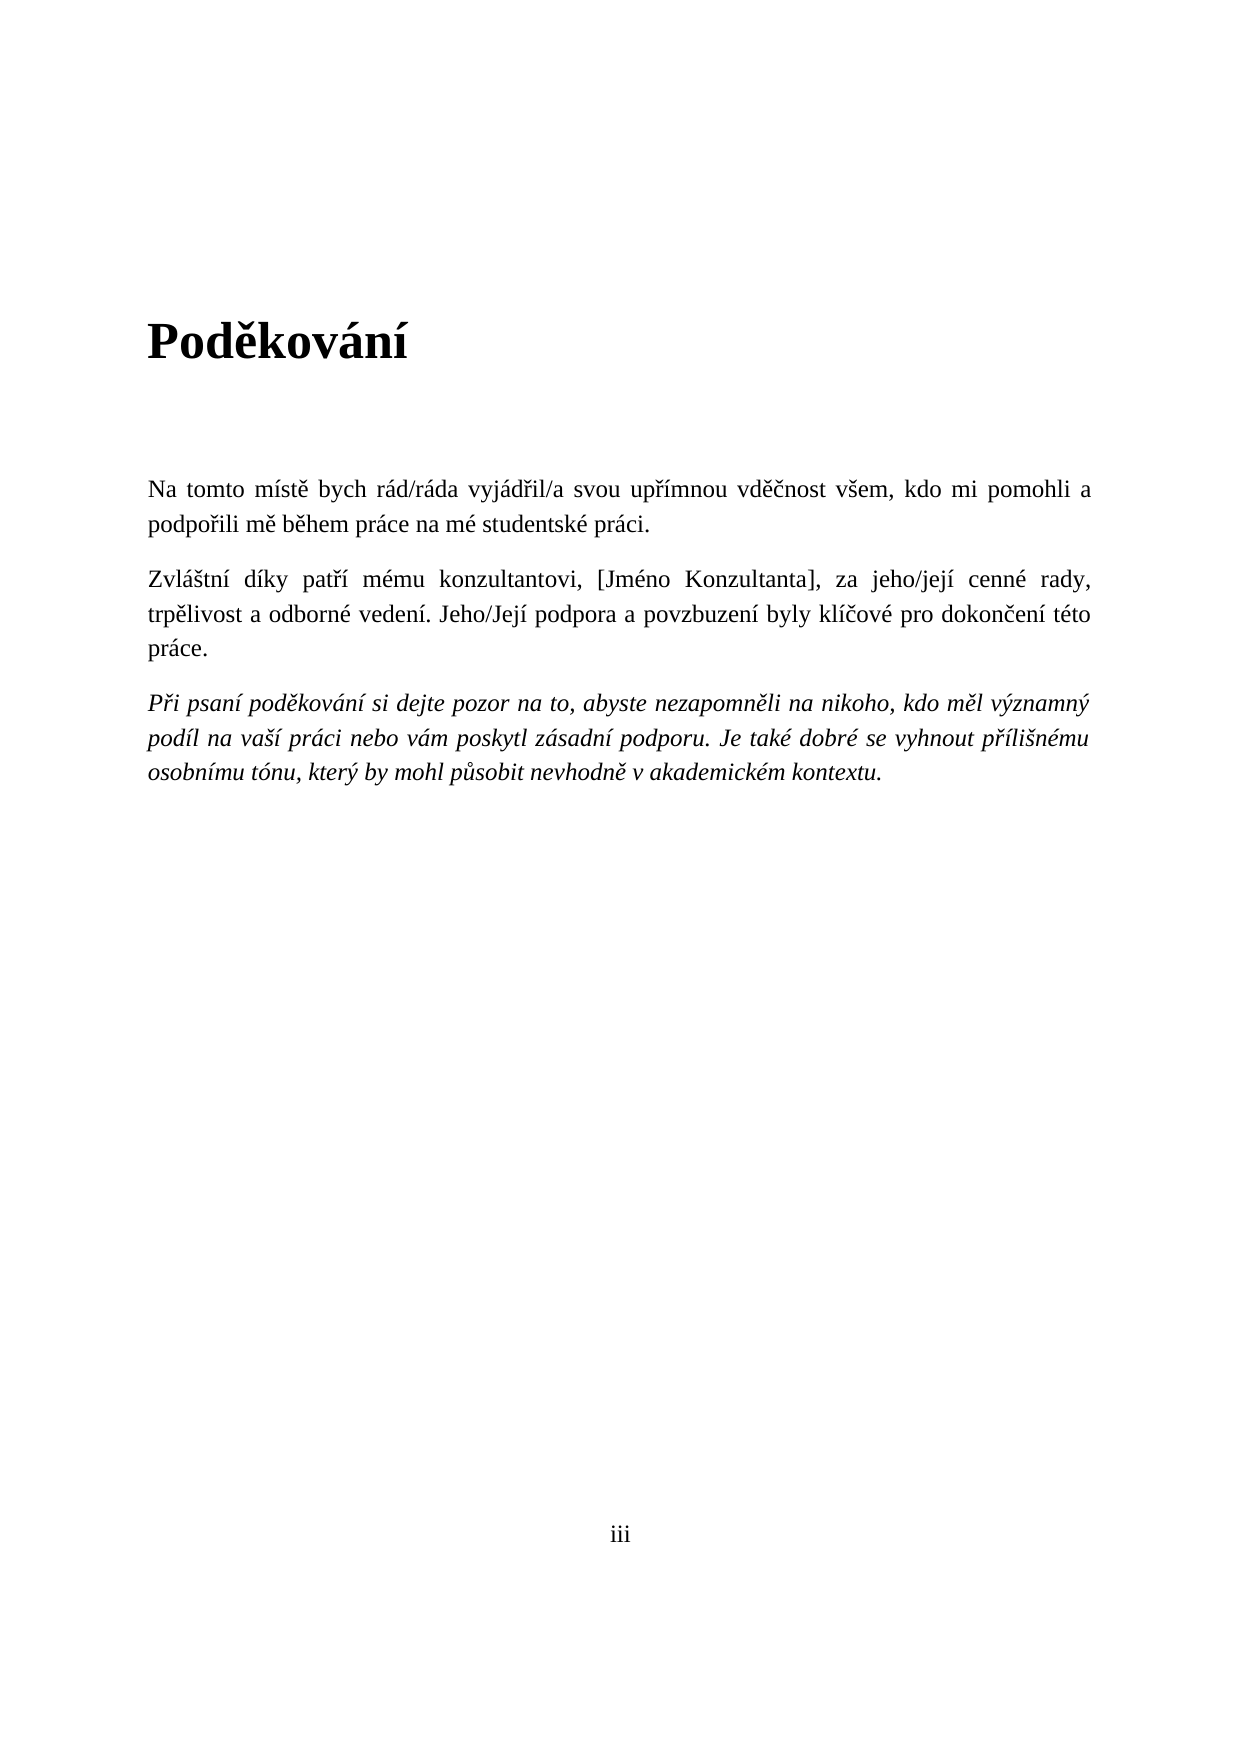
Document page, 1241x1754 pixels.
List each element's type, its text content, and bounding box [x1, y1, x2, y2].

text Při psaní poděkování si dejte pozor na to, abyste nezapomněli na nikoho, kdo měl významný podíl na vaší práci nebo vám poskytl zásadní podporu. Je také dobré se vyhnout přílišnému osobnímu tónu, který by mohl působit nevhodně v akademickém kontextu. [148, 688, 1093, 786]
subtitle Poděkování [148, 310, 1093, 369]
text Na tomto místě bych rád/ráda vyjádřil/a svou upřímnou vděčnost všem, kdo mi pomohli a podpořili mě během práce na mé studentské práci. [148, 474, 1093, 538]
text Zvláštní díky patří mému konzultantovi, [Jméno Konzultanta], za jeho/její cenné rady, trpělivost a odborné vedení. Jeho/Její podpora a povzbuzení byly klíčové pro dokončení této práce. [148, 564, 1093, 662]
